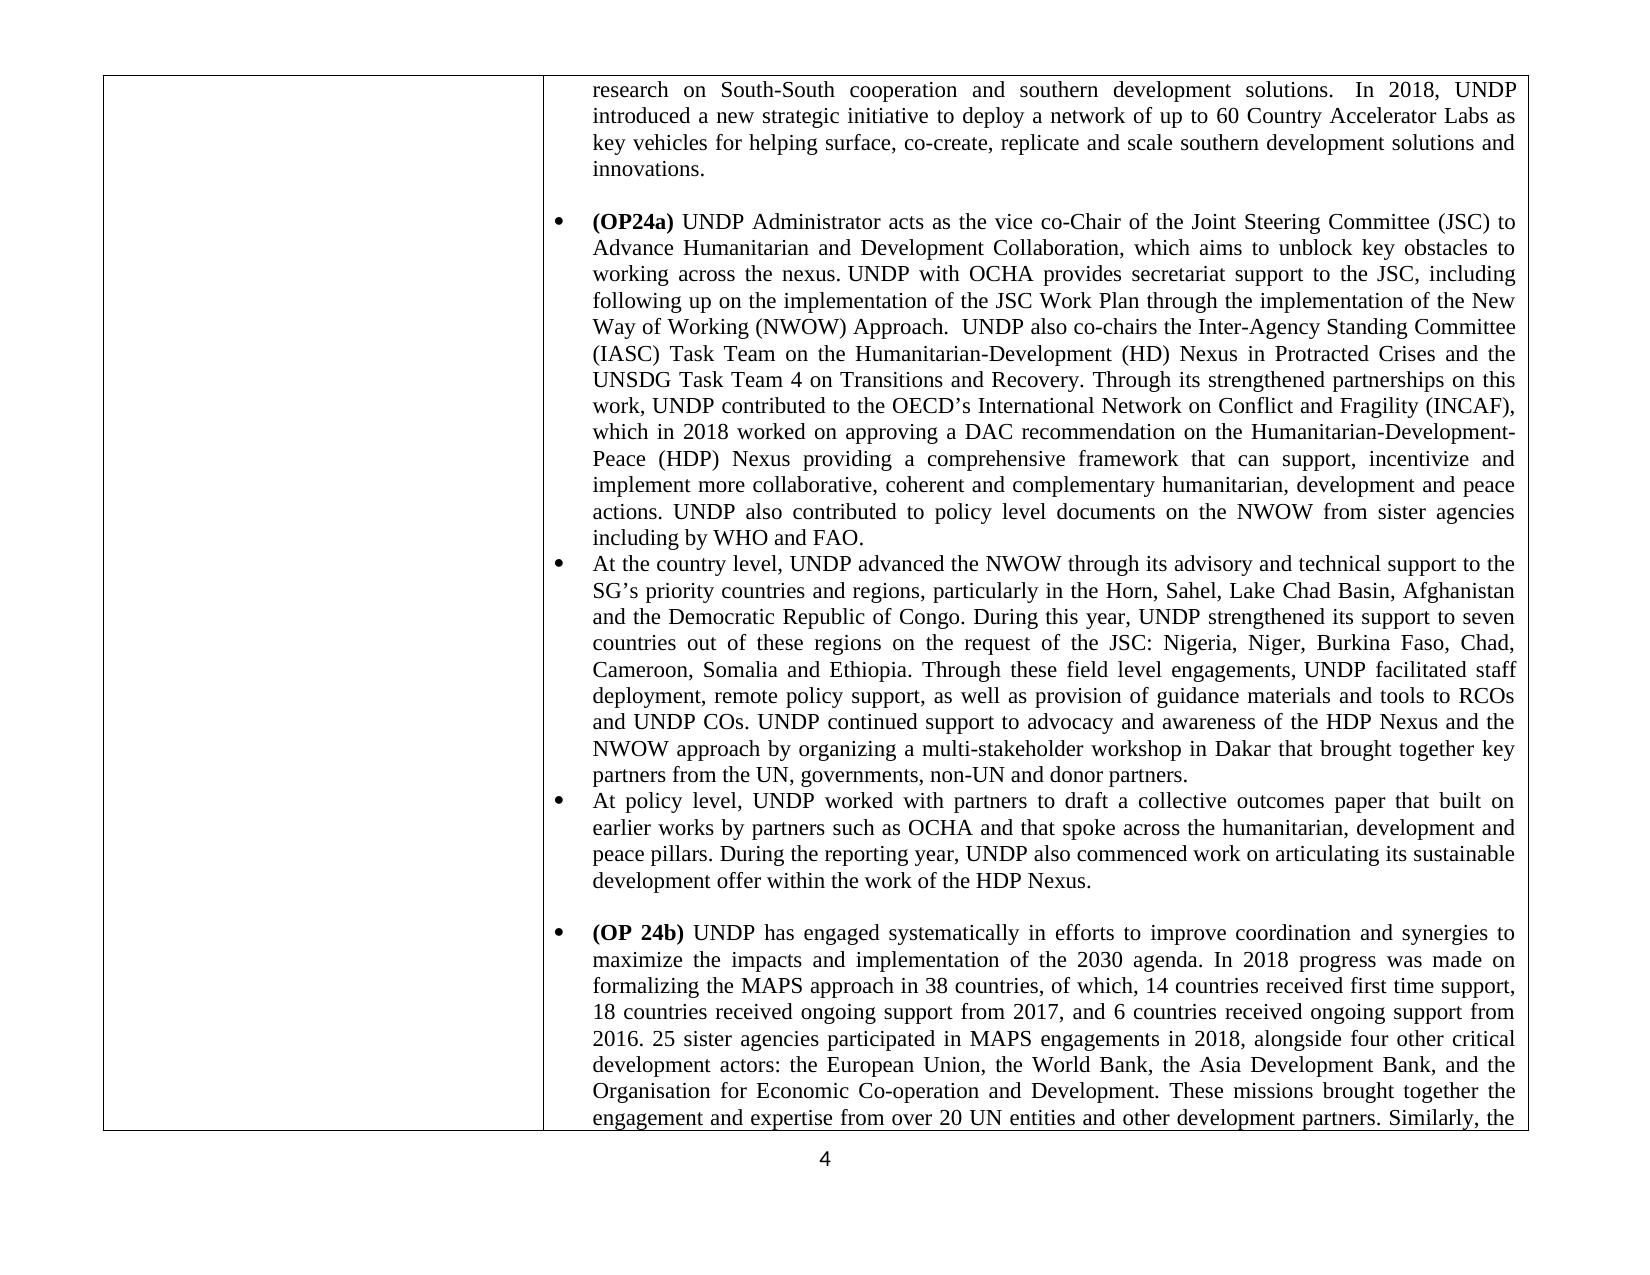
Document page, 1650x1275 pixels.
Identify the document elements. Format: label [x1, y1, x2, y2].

table_cell [544, 76, 1528, 1130]
table_cell [104, 76, 543, 1130]
